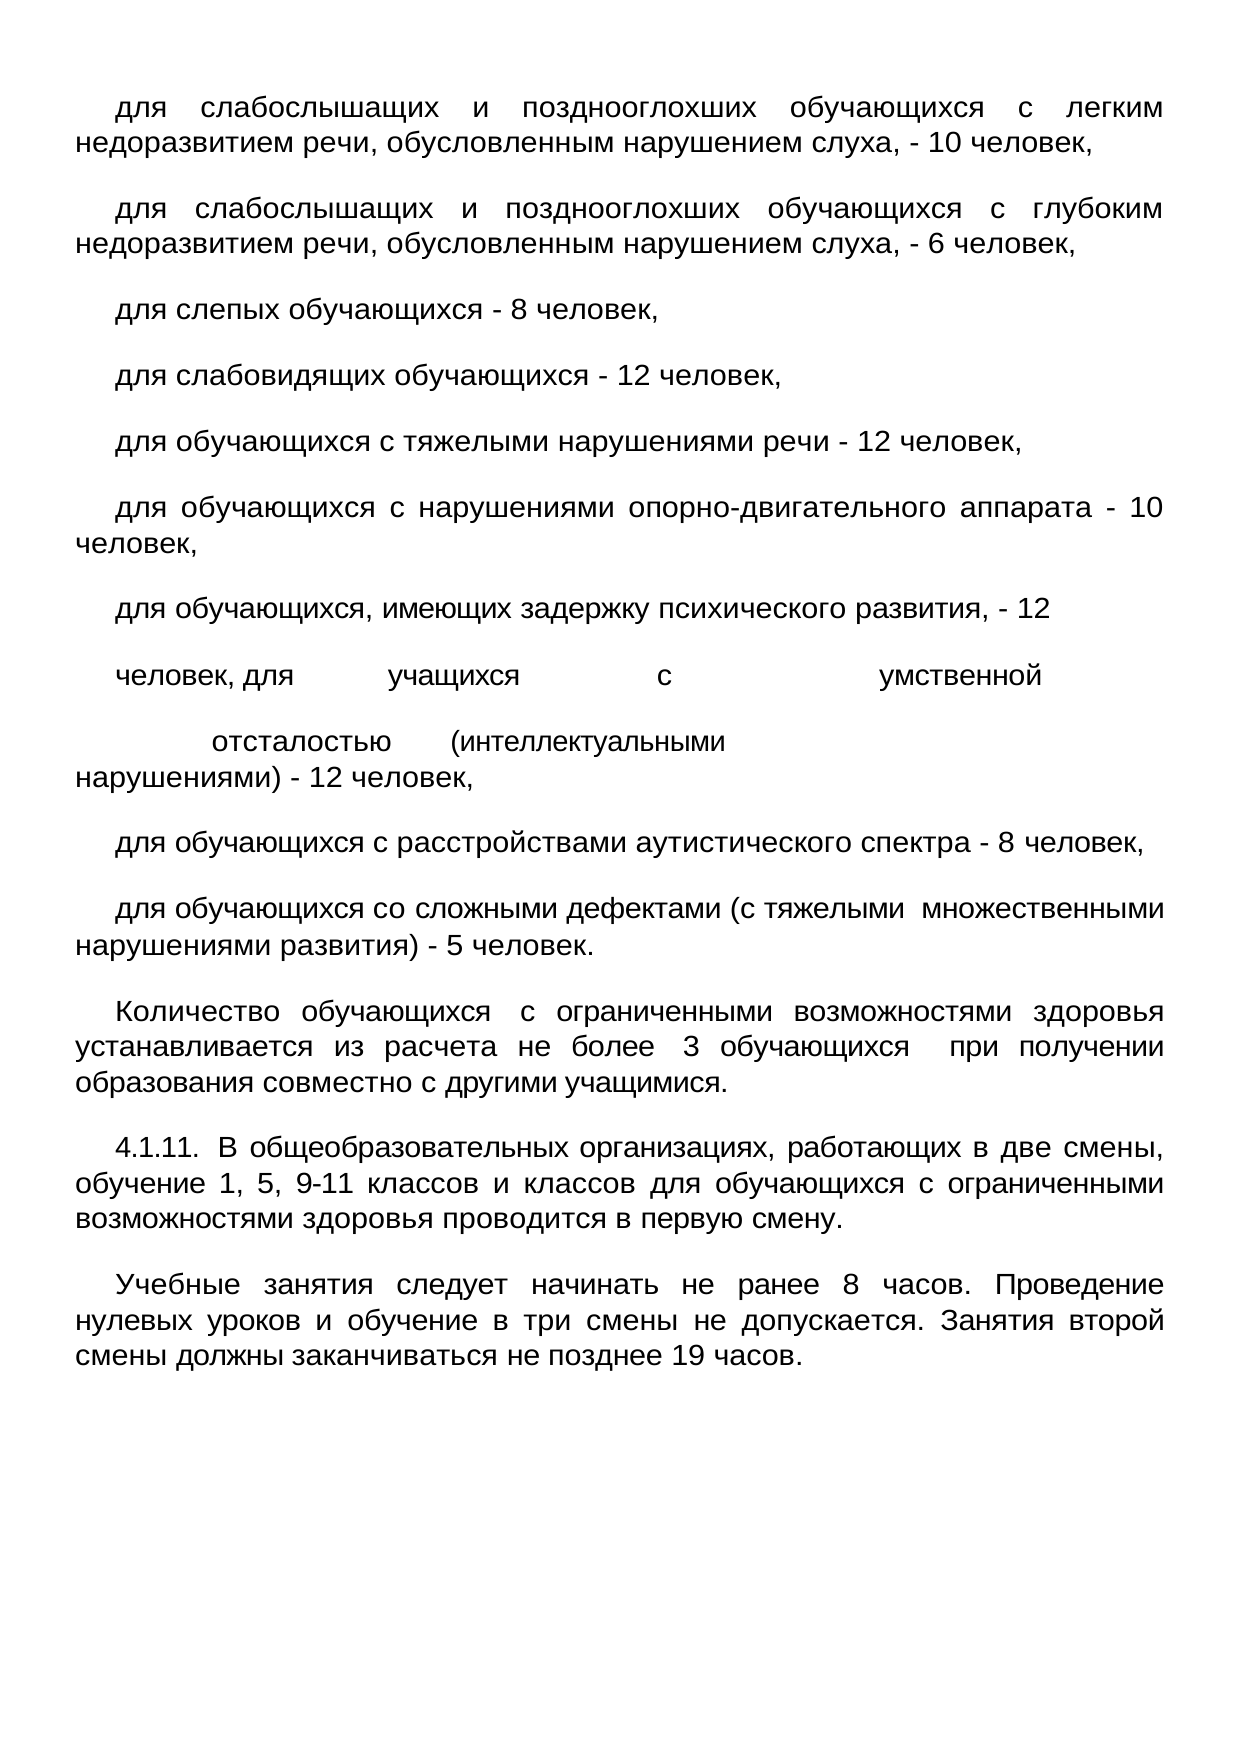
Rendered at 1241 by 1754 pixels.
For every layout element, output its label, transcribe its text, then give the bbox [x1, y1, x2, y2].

list В общеобразовательных организациях, работающих в две смены, обучение 1, 5, 9-11 классов и классов для обучающихся с ограниченными возможностями здоровья проводится в первую смену. [75, 1131, 1164, 1235]
text для обучающихся, имеющих задержку психического развития, - 12 человек, для учащихся с умственной отсталостью (интеллектуальными [115, 566, 1165, 764]
text для слабослышащих и позднооглохших обучающихся с легким недоразвитием речи, обусловленным нарушением слуха, - 10 человек, [75, 89, 1164, 159]
text для слепых обучающихся - 8 человек, [115, 292, 1178, 326]
text нарушениями развития) - 5 человек. [75, 928, 1178, 961]
text для обучающихся с нарушениями опорно-двигательного аппарата - 10 человек, [75, 490, 1164, 559]
text для слабовидящих обучающихся - 12 человек, [115, 358, 1178, 392]
text для слабослышащих и позднооглохших обучающихся с глубоким недоразвитием речи, обусловленным нарушением слуха, - 6 человек, [75, 191, 1164, 260]
text для обучающихся с расстройствами аутистического спектра - 8 человек, для обучающихся со сложными дефектами (с тяжелыми множественными [115, 793, 1178, 925]
text Количество обучающихся с ограниченными возможностями здоровья устанавливается из расчета не более 3 обучающихся при получении образования совместно с другими учащимися. [75, 994, 1165, 1098]
text Учебные занятия следует начинать не ранее 8 часов. Проведение нулевых уроков и обучение в три смены не допускается. Занятия второй смены должны заканчиваться не позднее 19 часов. [75, 1267, 1165, 1372]
text нарушениями) - 12 человек, [75, 764, 1178, 793]
text для обучающихся с тяжелыми нарушениями речи - 12 человек, [115, 424, 1178, 458]
